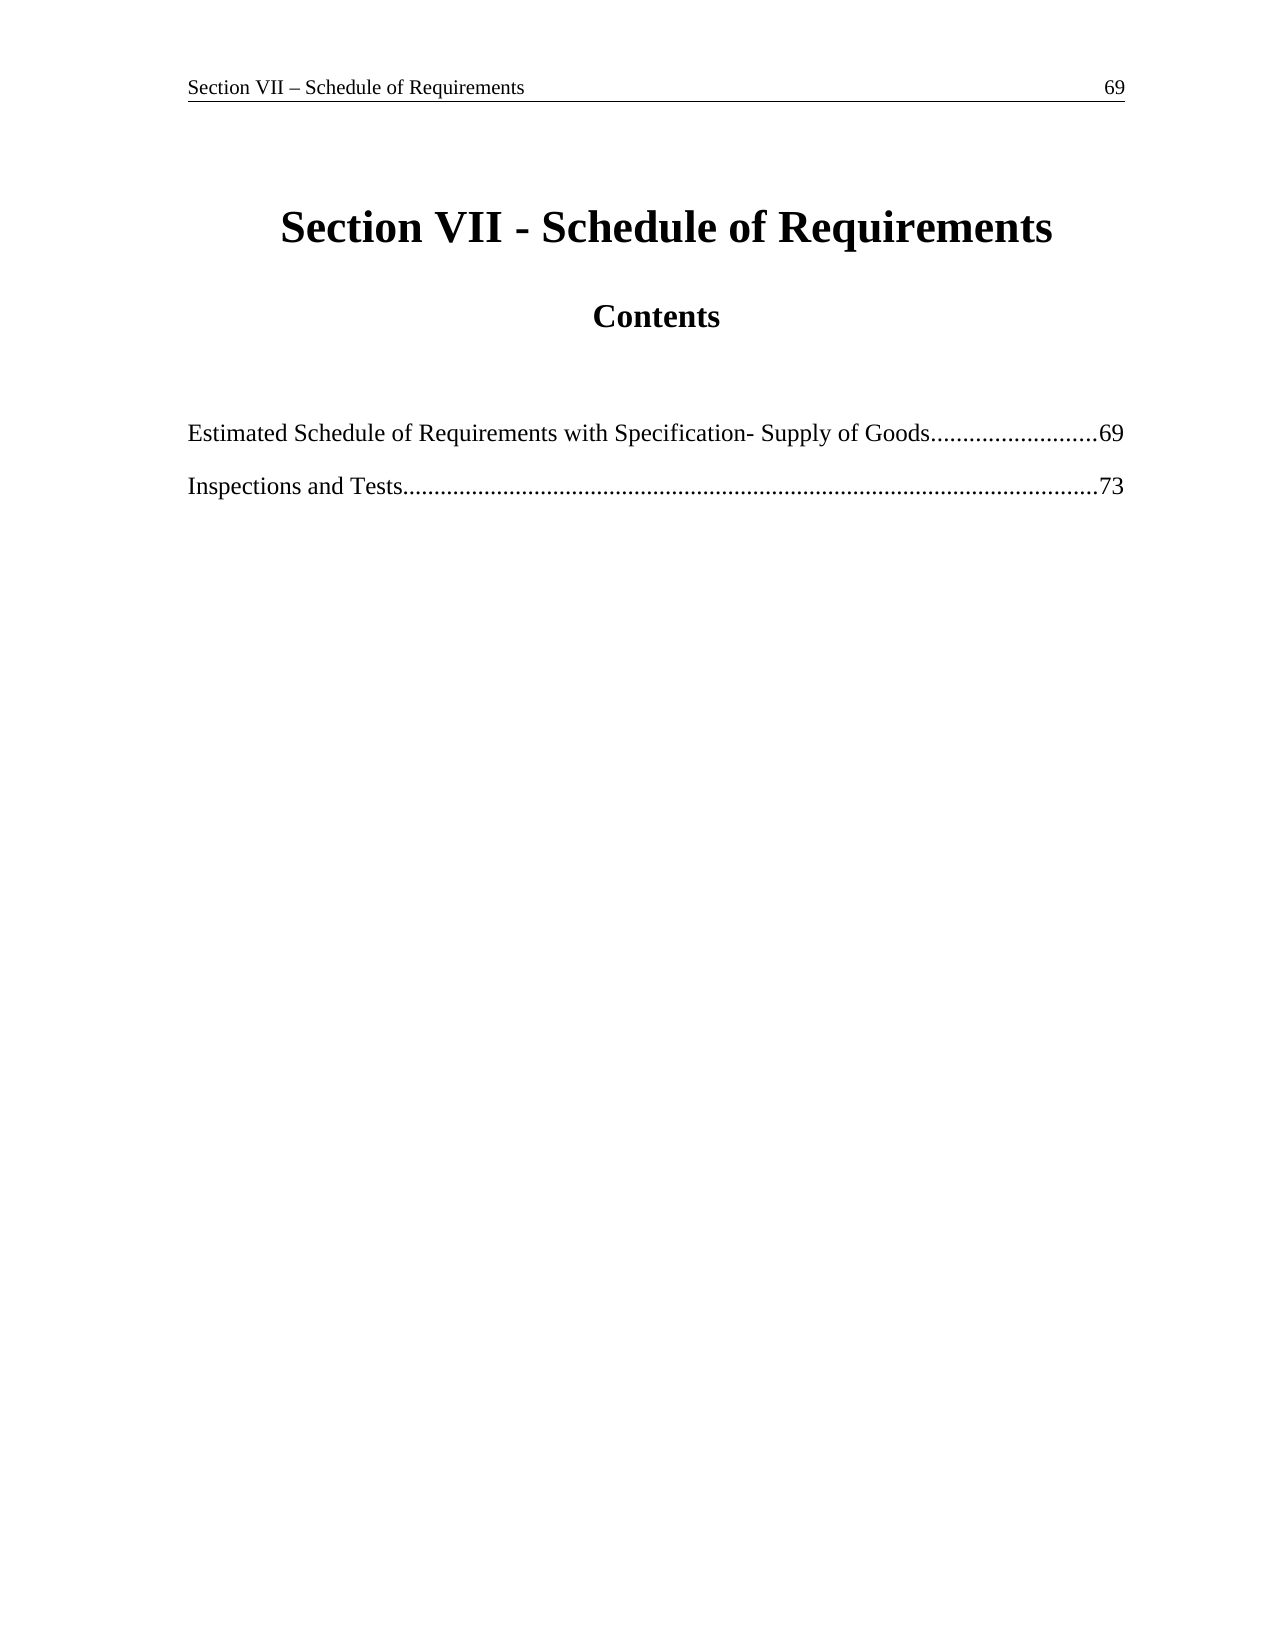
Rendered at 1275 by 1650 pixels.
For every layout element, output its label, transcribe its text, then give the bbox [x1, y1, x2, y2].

text Inspections and Tests 73 [187, 471, 1125, 500]
text Estimated Schedule of Requirements with Specification- Supply of Goods 69 [187, 418, 1125, 446]
text Contents [187, 297, 1125, 335]
table_header Section VII - Schedule of Requirements [188, 185, 1146, 268]
